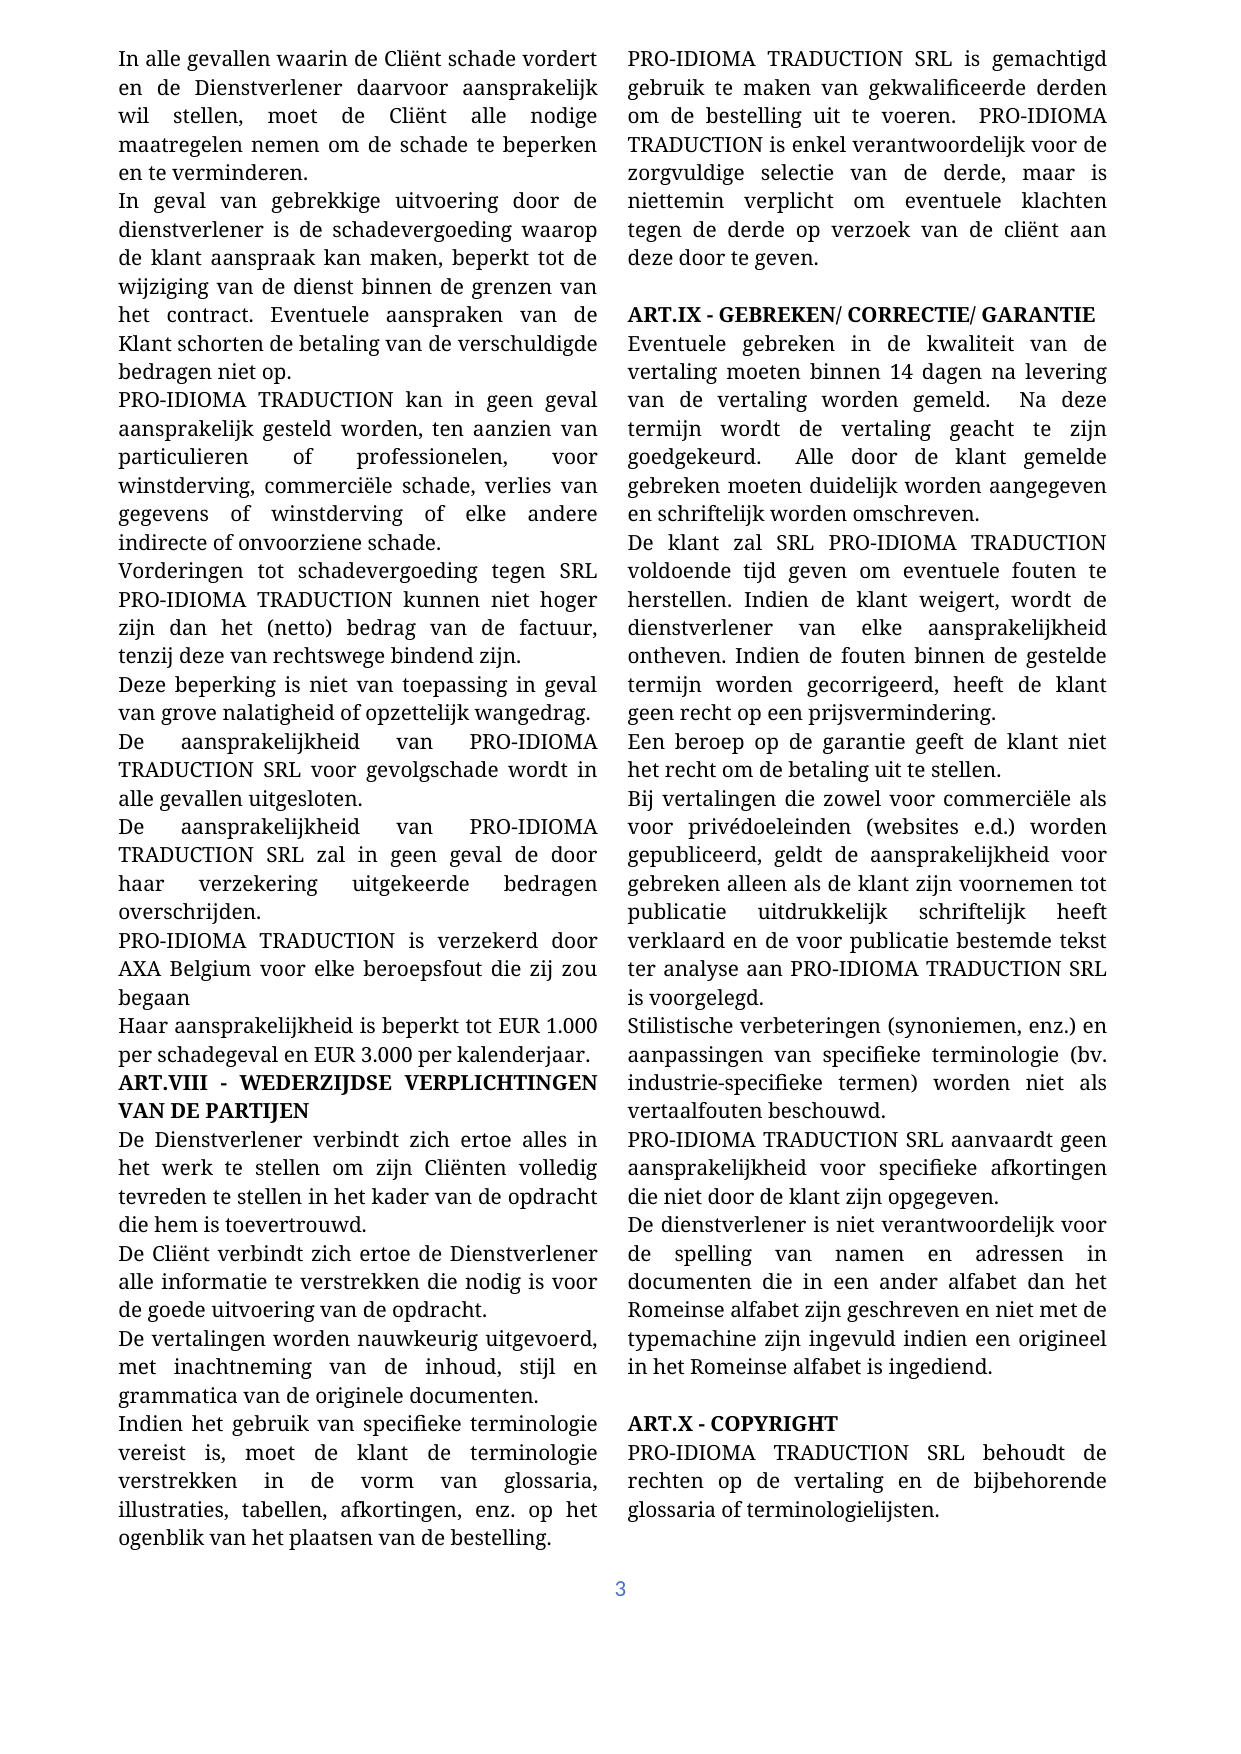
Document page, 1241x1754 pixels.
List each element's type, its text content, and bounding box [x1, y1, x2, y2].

text De Cliënt verbindt zich ertoe de Dienstverlener alle informatie te verstrekken die nodig is voor de goede uitvoering van de opdracht. [118, 1239, 598, 1324]
text De aansprakelijkheid van PRO-IDIOMA TRADUCTION SRL zal in geen geval de door haar verzekering uitgekeerde bedragen overschrijden. [118, 812, 598, 926]
text PRO-IDIOMA TRADUCTION is verzekerd door AXA Belgium voor elke beroepsfout die zij zou begaan [118, 926, 598, 1011]
text Indien het gebruik van specifieke terminologie vereist is, moet de klant de terminologie verstrekken in de vorm van glossaria, illustraties, tabellen, afkortingen, enz. op het ogenblik van het plaatsen van de bestelling. [118, 1409, 598, 1552]
text Vorderingen tot schadevergoeding tegen SRL PRO-IDIOMA TRADUCTION kunnen niet hoger zijn dan het (netto) bedrag van de factuur, tenzij deze van rechtswege bindend zijn. [118, 556, 598, 670]
text Eventuele gebreken in de kwaliteit van de vertaling moeten binnen 14 dagen na levering van de vertaling worden gemeld. Na deze termijn wordt de vertaling geacht te zijn goedgekeurd. Alle door de klant gemelde gebreken moeten duidelijk worden aangegeven en schriftelijk worden omschreven. [627, 329, 1107, 528]
text De vertalingen worden nauwkeurig uitgevoerd, met inachtneming van de inhoud, stijl en grammatica van de originele documenten. [118, 1324, 598, 1409]
text Deze beperking is niet van toepassing in geval van grove nalatigheid of opzettelijk wangedrag. [118, 670, 598, 727]
text In alle gevallen waarin de Cliënt schade vordert en de Dienstverlener daarvoor aansprakelijk wil stellen, moet de Cliënt alle nodige maatregelen nemen om de schade te beperken en te verminderen. [118, 44, 598, 187]
text De aansprakelijkheid van PRO-IDIOMA TRADUCTION SRL voor gevolgschade wordt in alle gevallen uitgesloten. [118, 727, 598, 812]
text Haar aansprakelijkheid is beperkt tot EUR 1.000 per schadegeval en EUR 3.000 per kalenderjaar. [118, 1011, 598, 1068]
text De dienstverlener is niet verantwoordelijk voor de spelling van namen en adressen in documenten die in een ander alfabet dan het Romeinse alfabet zijn geschreven en niet met de typemachine zijn ingevuld indien een origineel in het Romeinse alfabet is ingediend. [627, 1210, 1107, 1381]
text PRO-IDIOMA TRADUCTION SRL behoudt de rechten op de vertaling en de bijbehorende glossaria of terminologielijsten. [627, 1438, 1107, 1523]
text PRO-IDIOMA TRADUCTION kan in geen geval aansprakelijk gesteld worden, ten aanzien van particulieren of professionelen, voor winstderving, commerciële schade, verlies van gegevens of winstderving of elke andere indirecte of onvoorziene schade. [118, 386, 598, 556]
text ART.IX - GEBREKEN/ CORRECTIE/ GARANTIE [627, 300, 1107, 329]
text Bij vertalingen die zowel voor commerciële als voor privédoeleinden (websites e.d.) worden gepubliceerd, geldt de aansprakelijkheid voor gebreken alleen als de klant zijn voornemen tot publicatie uitdrukkelijk schriftelijk heeft verklaard en de voor publicatie bestemde tekst ter analyse aan PRO-IDIOMA TRADUCTION SRL is voorgelegd. [627, 784, 1107, 1011]
text ART.X - COPYRIGHT [627, 1409, 1107, 1438]
text PRO-IDIOMA TRADUCTION SRL is gemachtigd gebruik te maken van gekwalificeerde derden om de bestelling uit te voeren. PRO-IDIOMA TRADUCTION is enkel verantwoordelijk voor de zorgvuldige selectie van de derde, maar is niettemin verplicht om eventuele klachten tegen de derde op verzoek van de cliënt aan deze door te geven. [627, 44, 1107, 272]
text Een beroep op de garantie geeft de klant niet het recht om de betaling uit te stellen. [627, 727, 1107, 784]
text De klant zal SRL PRO-IDIOMA TRADUCTION voldoende tijd geven om eventuele fouten te herstellen. Indien de klant weigert, wordt de dienstverlener van elke aansprakelijkheid ontheven. Indien de fouten binnen de gestelde termijn worden gecorrigeerd, heeft de klant geen recht op een prijsvermindering. [627, 528, 1107, 727]
text Stilistische verbeteringen (synoniemen, enz.) en aanpassingen van specifieke terminologie (bv. industrie-specifieke termen) worden niet als vertaalfouten beschouwd. [627, 1011, 1107, 1125]
text De Dienstverlener verbindt zich ertoe alles in het werk te stellen om zijn Cliënten volledig tevreden te stellen in het kader van de opdracht die hem is toevertrouwd. [118, 1125, 598, 1239]
text In geval van gebrekkige uitvoering door de dienstverlener is de schadevergoeding waarop de klant aanspraak kan maken, beperkt tot de wijziging van de dienst binnen de grenzen van het contract. Eventuele aanspraken van de Klant schorten de betaling van de verschuldigde bedragen niet op. [118, 187, 598, 386]
text ART.VIII - WEDERZIJDSE VERPLICHTINGEN VAN DE PARTIJEN [118, 1068, 598, 1125]
text PRO-IDIOMA TRADUCTION SRL aanvaardt geen aansprakelijkheid voor specifieke afkortingen die niet door de klant zijn opgegeven. [627, 1125, 1107, 1210]
